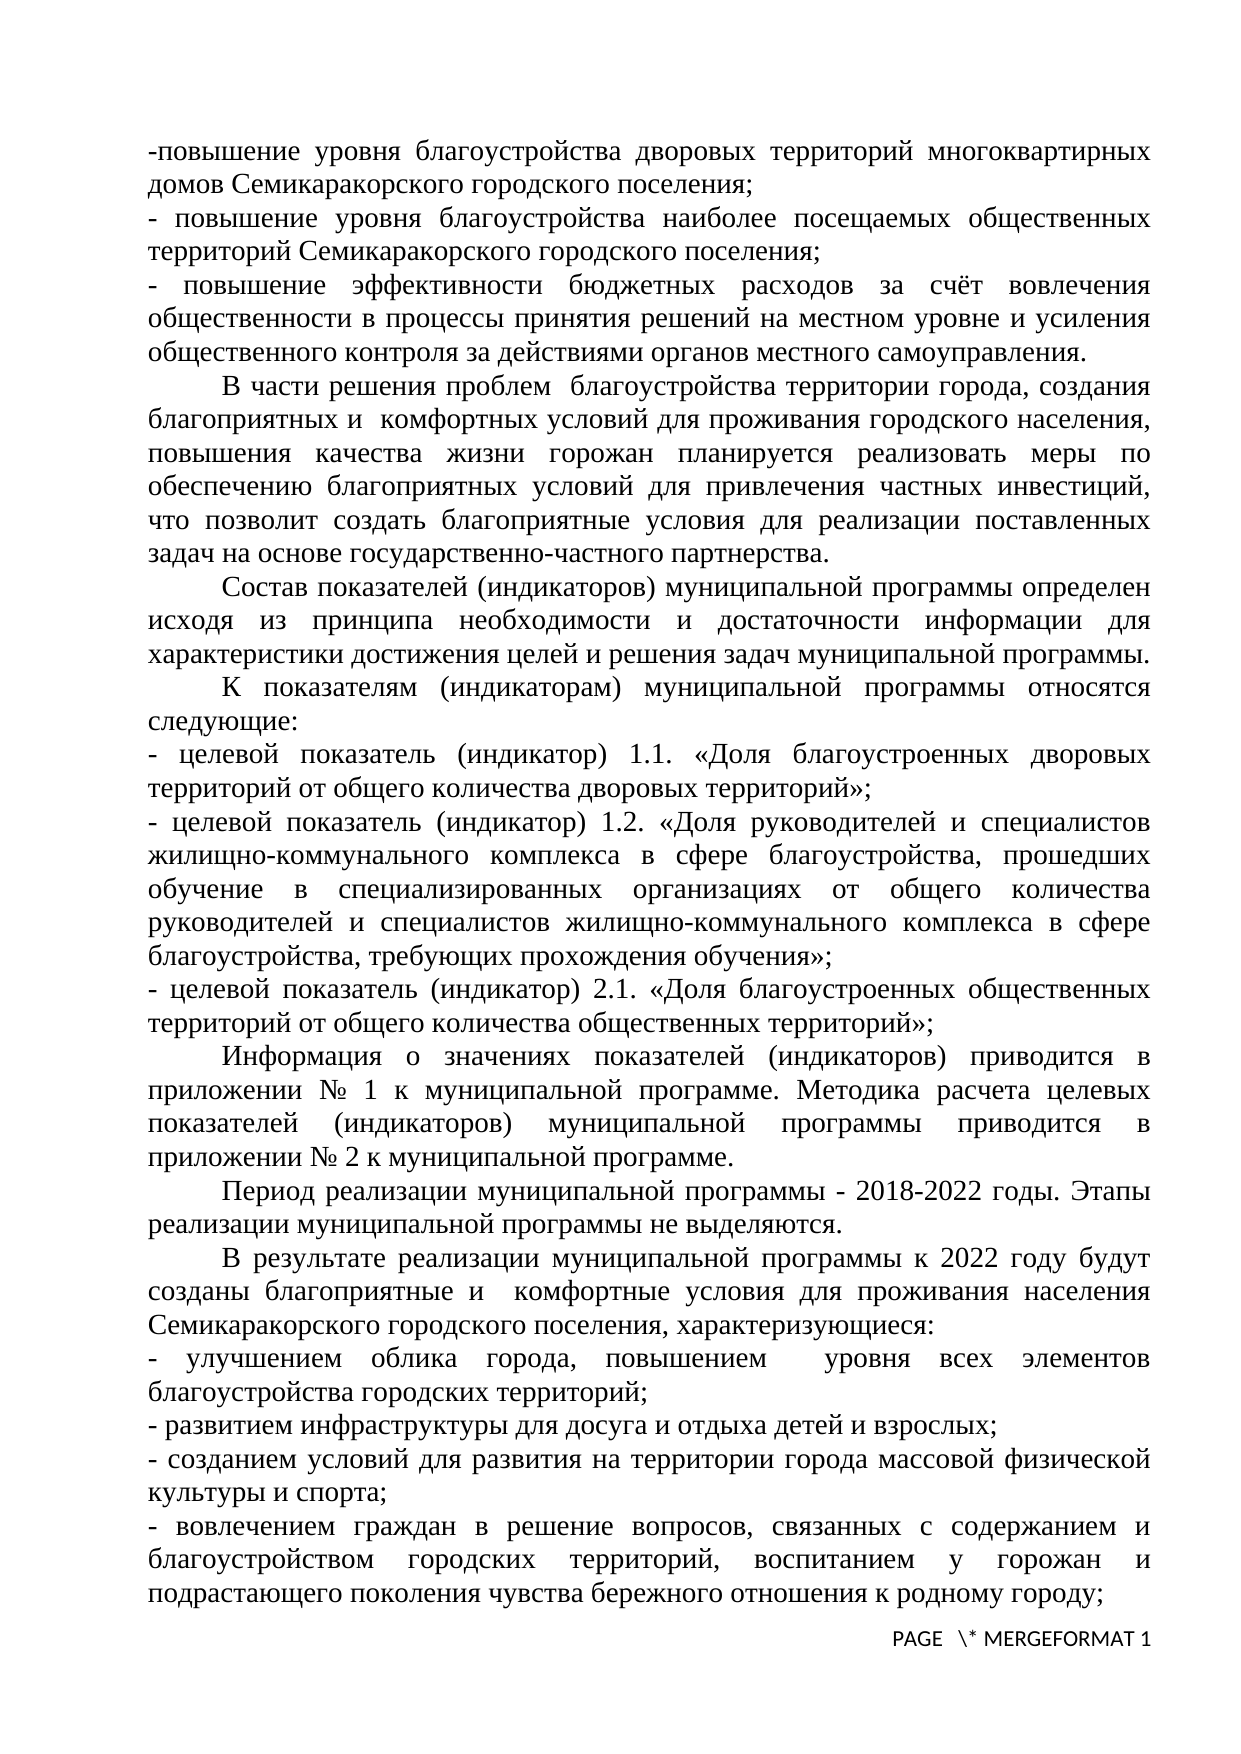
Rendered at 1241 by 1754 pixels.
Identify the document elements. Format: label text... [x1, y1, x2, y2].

text К показателям (индикаторам) муниципальной программы относятся следующие: [148, 669, 1152, 737]
text В части решения проблем благоустройства территории города, создания благоприятных и комфортных условий для проживания городского населения, повышения качества жизни горожан планируется реализовать меры по обеспечению благоприятных условий для привлечения частных инвестиций, что позволит создать благоприятные условия для реализации поставленных задач на основе государственно-частного партнерства. [148, 368, 1152, 569]
text - улучшением облика города, повышением уровня всех элементов благоустройства городских территорий; [148, 1340, 1152, 1407]
text - повышение эффективности бюджетных расходов за счёт вовлечения общественности в процессы принятия решений на местном уровне и усиления общественного контроля за действиями органов местного самоуправления. [148, 267, 1152, 368]
text В результате реализации муниципальной программы к 2022 году будут созданы благоприятные и комфортные условия для проживания населения Семикаракорского городского поселения, характеризующиеся: [148, 1240, 1152, 1340]
text - созданием условий для развития на территории города массовой физической культуры и спорта; [148, 1441, 1152, 1508]
text - повышение уровня благоустройства наиболее посещаемых общественных территорий Семикаракорского городского поселения; [148, 200, 1152, 267]
text -повышение уровня благоустройства дворовых территорий многоквартирных домов Семикаракорского городского поселения; [148, 133, 1152, 200]
text Информация о значениях показателей (индикаторов) приводится в приложении № 1 к муниципальной программе. Методика расчета целевых показателей (индикаторов) муниципальной программы приводится в приложении № 2 к муниципальной программе. [148, 1038, 1152, 1173]
text - целевой показатель (индикатор) 1.1. «Доля благоустроенных дворовых территорий от общего количества дворовых территорий»; [148, 737, 1152, 804]
text - целевой показатель (индикатор) 2.1. «Доля благоустроенных общественных территорий от общего количества общественных территорий»; [148, 971, 1152, 1038]
text Состав показателей (индикаторов) муниципальной программы определен исходя из принципа необходимости и достаточности информации для характеристики достижения целей и решения задач муниципальной программы. [148, 569, 1152, 669]
text - вовлечением граждан в решение вопросов, связанных с содержанием и благоустройством городских территорий, воспитанием у горожан и подрастающего поколения чувства бережного отношения к родному городу; [148, 1508, 1152, 1609]
text - целевой показатель (индикатор) 1.2. «Доля руководителей и специалистов жилищно-коммунального комплекса в сфере благоустройства, прошедших обучение в специализированных организациях от общего количества руководителей и специалистов жилищно-коммунального комплекса в сфере благоустройства, требующих прохождения обучения»; [148, 804, 1152, 971]
text Период реализации муниципальной программы - 2018-2022 годы. Этапы реализации муниципальной программы не выделяются. [148, 1173, 1152, 1240]
text - развитием инфраструктуры для досуга и отдыха детей и взрослых; [148, 1407, 1152, 1441]
